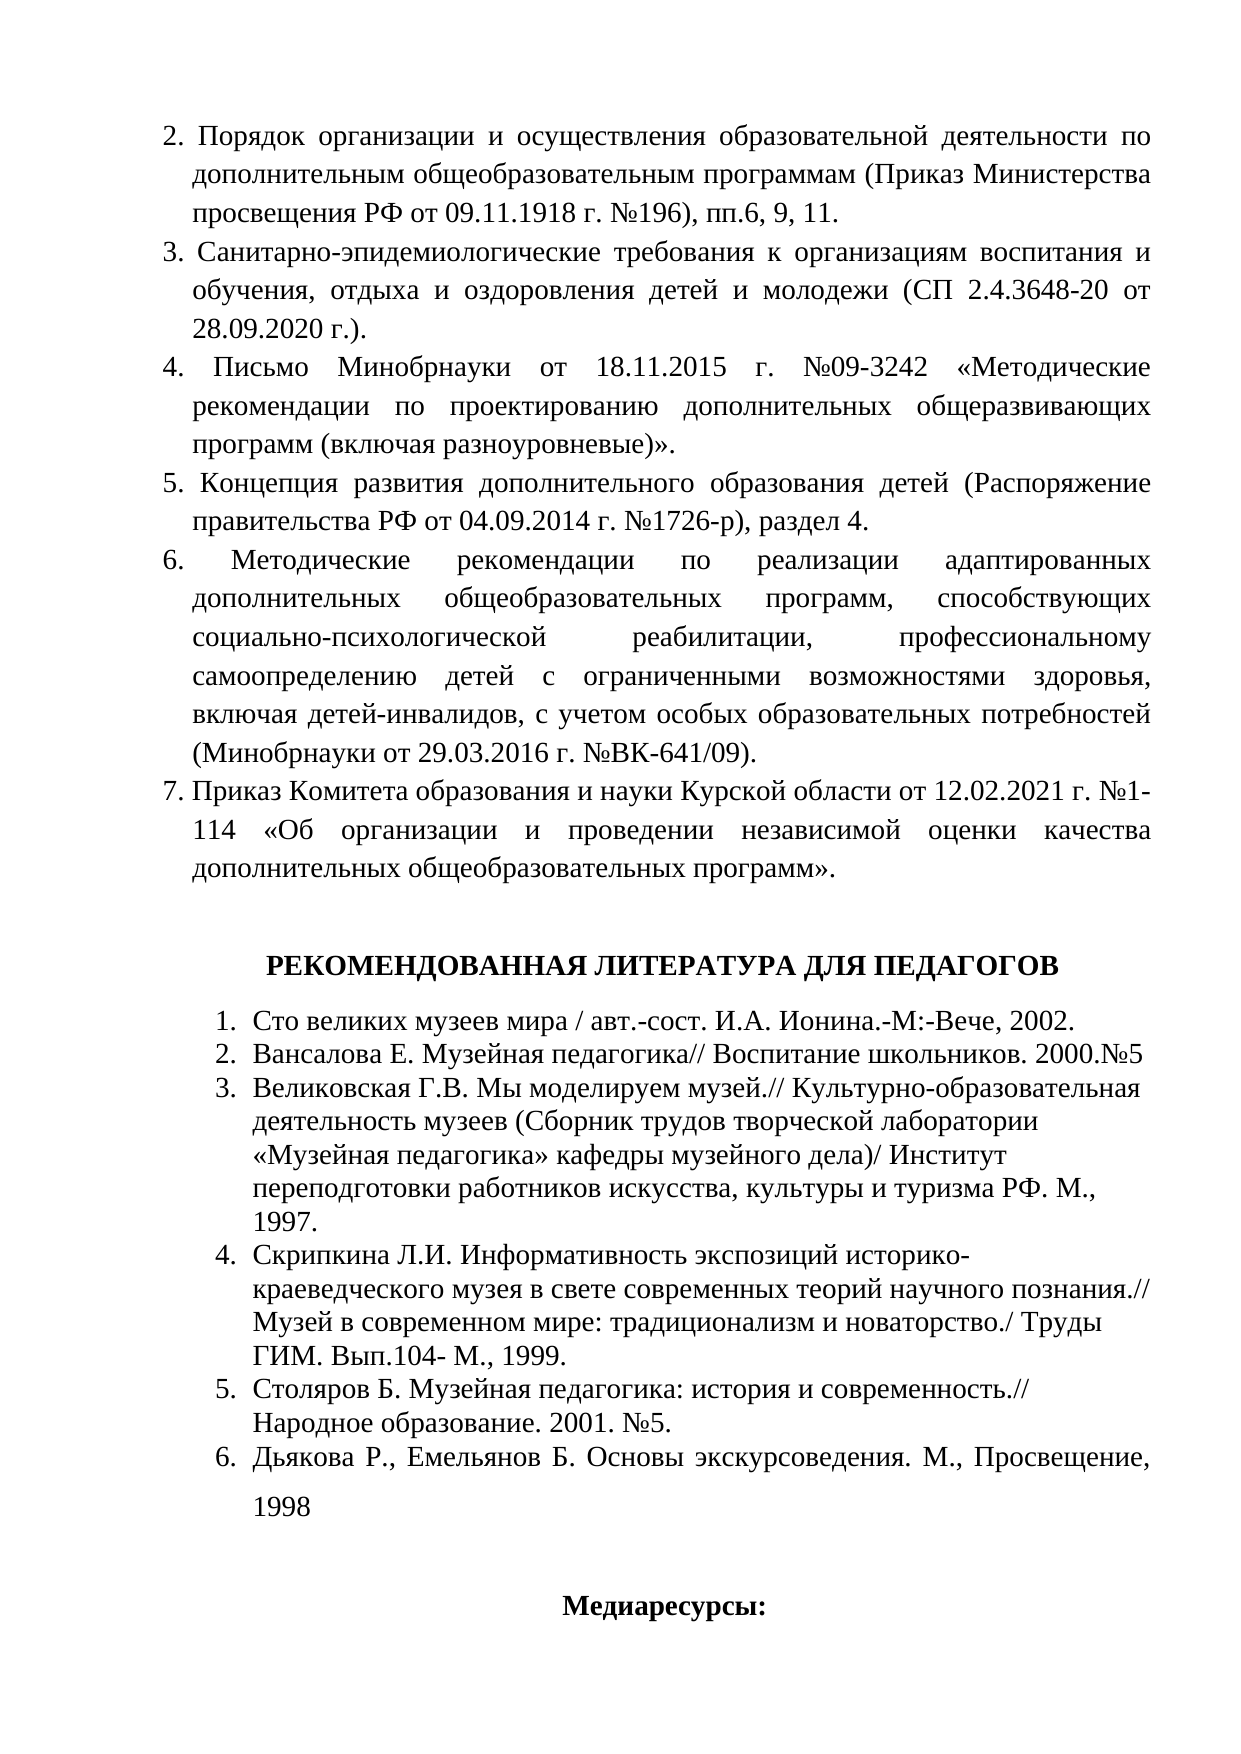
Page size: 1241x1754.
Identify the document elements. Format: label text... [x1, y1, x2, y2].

text 4. Письмо Минобрнауки от 18.11.2015 г. №09-3242 «Методические рекомендации по проектированию дополнительных общеразвивающих программ (включая разноуровневые)». [162, 349, 1152, 460]
list Столяров Б. Музейная педагогика: история и современность.// Народное образование. 2001. №5. [215, 1372, 1152, 1439]
text Медиаресурсы: [177, 1588, 1152, 1622]
text 5. Концепция развития дополнительного образования детей (Распоряжение правительства РФ от 04.09.2014 г. №1726-р), раздел 4. [162, 465, 1152, 537]
list Скрипкина Л.И. Информативность экспозиций историко-краеведческого музея в свете современных теорий научного познания.// Музей в современном мире: традиционализм и новаторство./ Труды ГИМ. Вып.104- М., 1999. [215, 1237, 1152, 1372]
text 2. Порядок организации и осуществления образовательной деятельности по дополнительным общеобразовательным программам (Приказ Министерства просвещения РФ от 09.11.1918 г. №196), пп.6, 9, 11. [162, 118, 1152, 229]
text 3. Санитарно-эпидемиологические требования к организациям воспитания и обучения, отдыха и оздоровления детей и молодежи (СП 2.4.3648-20 от 28.09.2020 г.). [162, 234, 1152, 344]
list Великовская Г.В. Мы моделируем музей.// Культурно-образовательная деятельность музеев (Сборник трудов творческой лаборатории «Музейная педагогика» кафедры музейного дела)/ Институт переподготовки работников искусства, культуры и туризма РФ. М., 1997. [215, 1070, 1152, 1237]
list Вансалова Е. Музейная педагогика// Воспитание школьников. 2000.№5 [215, 1036, 1152, 1070]
text 6. Методические рекомендации по реализации адаптированных дополнительных общеобразовательных программ, способствующих социально-психологической реабилитации, профессиональному самоопределению детей с ограниченными возможностями здоровья, включая детей-инвалидов, с учетом особых образовательных потребностей (Минобрнауки от 29.03.2016 г. №ВК-641/09). [162, 542, 1152, 768]
text РЕКОМЕНДОВАННАЯ ЛИТЕРАТУРА ДЛЯ ПЕДАГОГОВ [207, 948, 1116, 982]
list Дьякова Р., Емельянов Б. Основы экскурсоведения. М., Просвещение, 1998 [215, 1439, 1152, 1523]
text 7. Приказ Комитета образования и науки Курской области от 12.02.2021 г. №1-114 «Об организации и проведении независимой оценки качества дополнительных общеобразовательных программ». [162, 773, 1152, 884]
list Сто великих музеев мира / авт.-сост. И.А. Ионина.-М:-Вече, 2002. [215, 1003, 1152, 1036]
